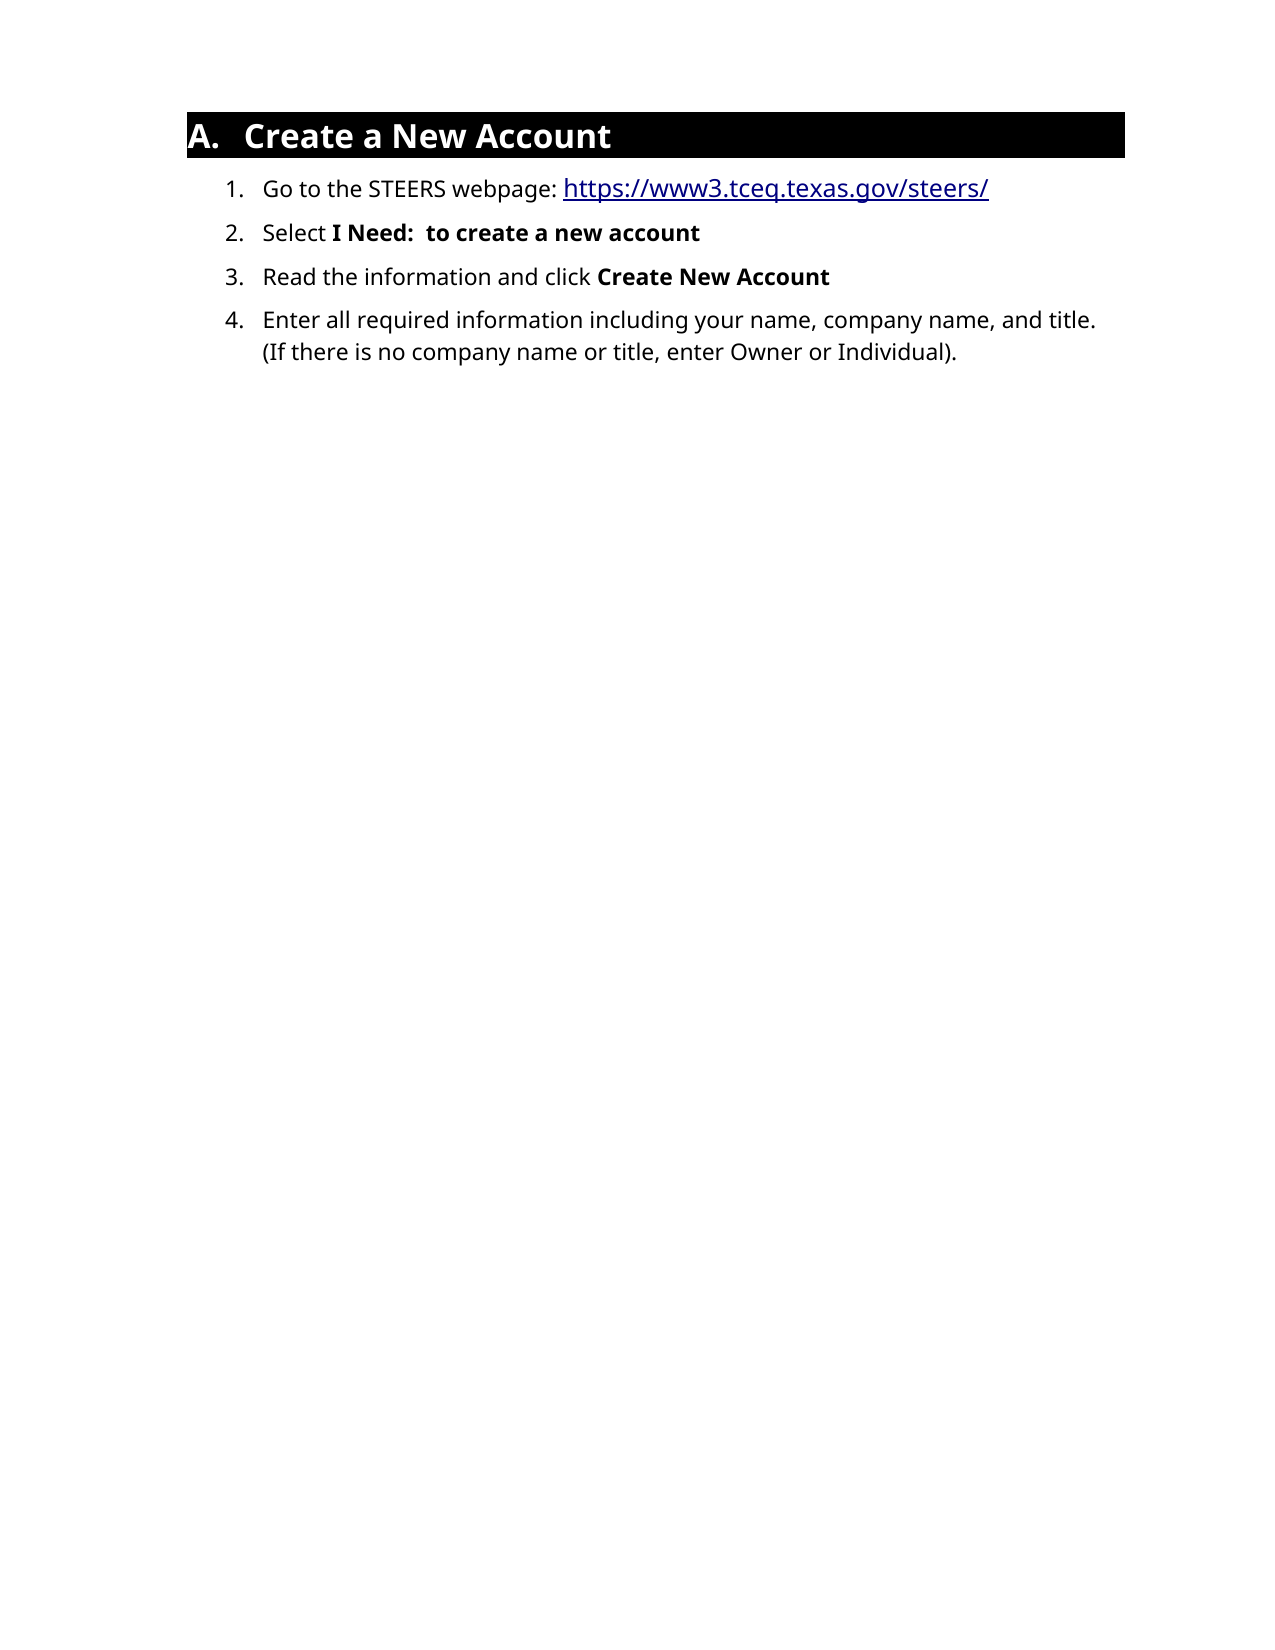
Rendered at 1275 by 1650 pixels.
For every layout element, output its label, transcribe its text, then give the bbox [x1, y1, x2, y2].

list Enter all required information including your name, company name, and title. (If there is no company name or title, enter Owner or Individual). [225, 304, 1125, 367]
list Go to the STEERS webpage: https://www3.tceq.texas.gov/steers/ [225, 170, 1125, 204]
list Select I Need: to create a new account [225, 217, 1125, 248]
subtitle Create a New Account [187, 112, 1125, 158]
list Read the information and click Create New Account [225, 261, 1125, 292]
